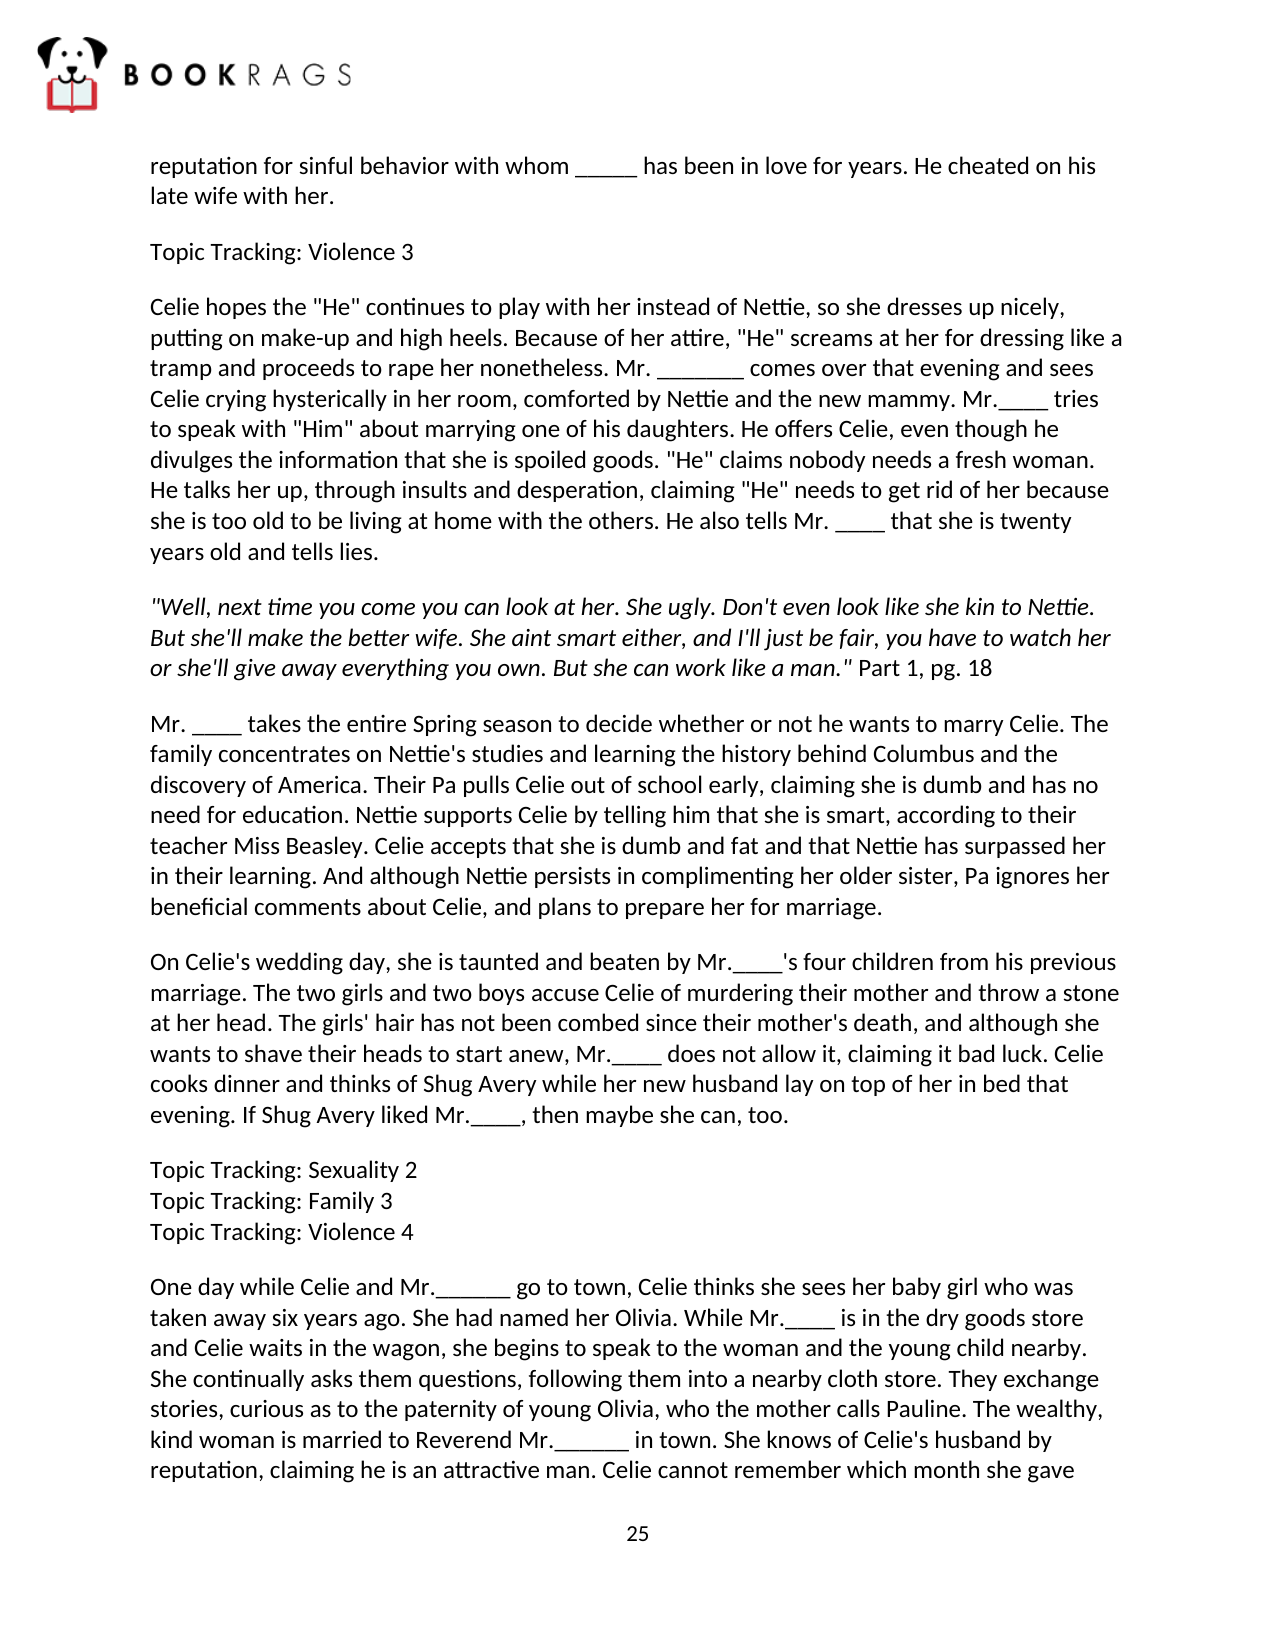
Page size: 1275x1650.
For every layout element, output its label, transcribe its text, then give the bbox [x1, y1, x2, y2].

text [150, 1271, 1125, 1485]
text On Celie's wedding day, she is taunted and beaten by Mr.____'s four children from his previous marriage. The two girls and two boys accuse Celie of murdering their mother and throw a stone at her head. The girls' hair has not been combed since their mother's death, and although she wants to shave their heads to start anew, Mr.____ does not allow it, claiming it bad luck. Celie cooks dinner and thinks of Shug Avery while her new husband lay on top of her in bed that evening. If Shug Avery liked Mr.____, then maybe she can, too. [150, 946, 1125, 1129]
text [150, 150, 1125, 211]
text "Well, next time you come you can look at her. She ugly. Don't even look like she kin to Nettie. But she'll make the better wife. She aint smart either, and I'll just be fair, you have to watch her or she'll give away everything you own. But she can work like a man." Part 1, pg. 18 [150, 591, 1125, 683]
text Topic Tracking: Sexuality 2 Topic Tracking: Family 3 Topic Tracking: Violence 4 [150, 1154, 1125, 1246]
text Topic Tracking: Violence 3 [150, 236, 1125, 267]
picture [37, 37, 351, 113]
text Celie hopes the "He" continues to play with her instead of Nettie, so she dresses up nicely, putting on make-up and high heels. Because of her attire, "He" screams at her for dressing like a tramp and proceeds to rape her nonetheless. Mr. _______ comes over that evening and sees Celie crying hysterically in her room, comforted by Nettie and the new mammy. Mr.____ tries to speak with "Him" about marrying one of his daughters. He offers Celie, even though he divulges the information that she is spoiled goods. "He" claims nobody needs a fresh woman. He talks her up, through insults and desperation, claiming "He" needs to get rid of her because she is too old to be living at home with the others. He also tells Mr. ____ that she is twenty years old and tells lies. [150, 292, 1125, 566]
text Mr. ____ takes the entire Spring season to decide whether or not he wants to marry Celie. The family concentrates on Nettie's studies and learning the history behind Columbus and the discovery of America. Their Pa pulls Celie out of school early, claiming she is dumb and has no need for education. Nettie supports Celie by telling him that she is smart, according to their teacher Miss Beasley. Celie accepts that she is dumb and fat and that Nettie has surpassed her in their learning. And although Nettie persists in complimenting her older sister, Pa ignores her beneficial comments about Celie, and plans to prepare her for marriage. [150, 708, 1125, 921]
